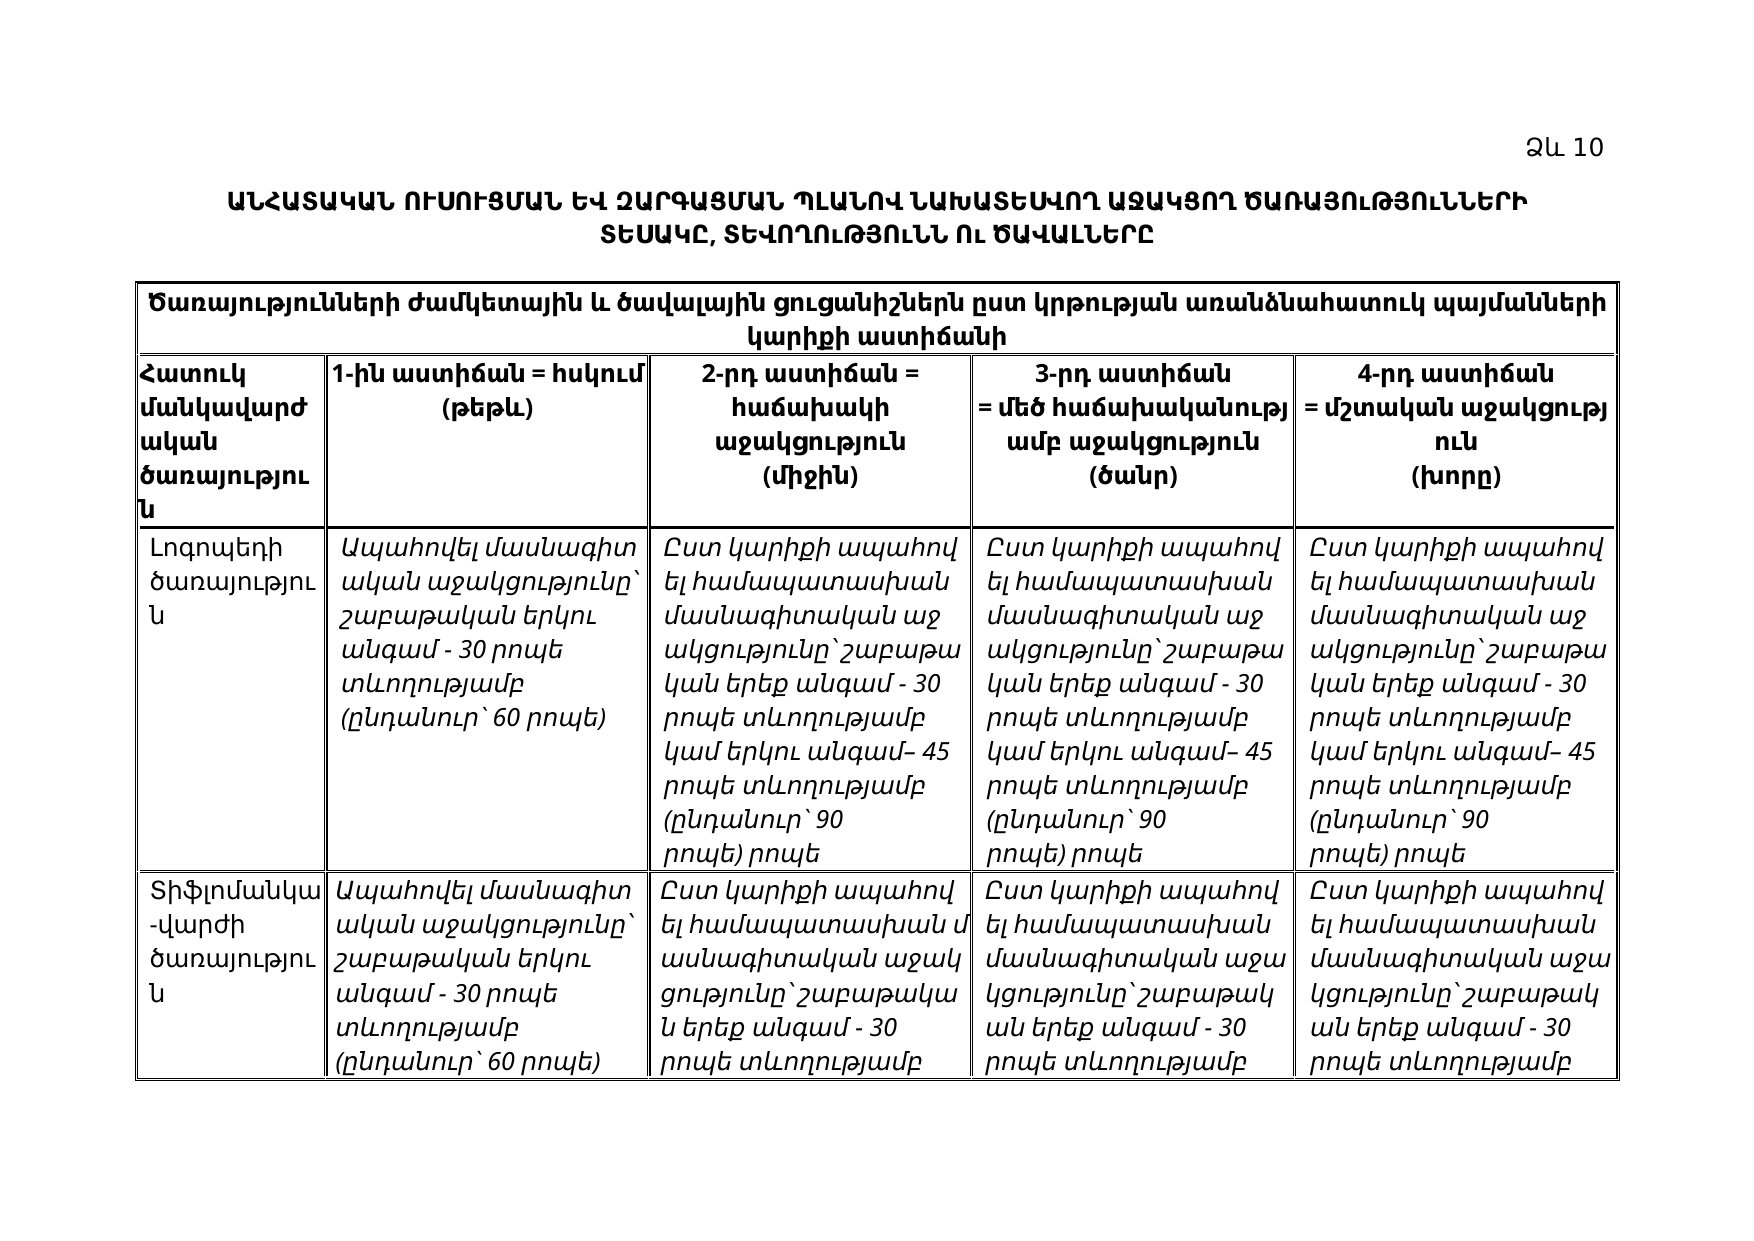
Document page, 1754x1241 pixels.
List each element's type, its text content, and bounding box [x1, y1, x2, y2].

table_cell Ապահովել մասնագիտական աջակցությունը՝ շաբաթական երկու անգամ - 30 րոպե տևողությամբ (ընդանուր` 60 րոպե) [328, 529, 647, 870]
table_header Ծառայությունների ժամկետային և ծավալային ցուցանիշներն ըստ կրթության առանձնահատուկ պայմանների կարիքի աստիճանի [138, 284, 1616, 352]
text ԱՆՀԱՏԱԿԱՆ ՈՒՍՈՒՑՄԱՆ ԵՎ ԶԱՐԳԱՑՄԱՆ ՊԼԱՆՈՎ ՆԱԽԱՏԵՍՎՈՂ ԱՋԱԿՑՈՂ ԾԱՌԱՅՈւԹՅՈւՆՆԵՐԻ [150, 187, 1604, 216]
text ՏԵՍԱԿԸ, ՏԵՎՈՂՈւԹՅՈւՆՆ Ու ԾԱՎԱԼՆԵՐԸ [150, 216, 1604, 251]
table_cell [136, 870, 326, 1077]
table_cell 4-րդ աստիճան = մշտական աջակցություն (խորը) [1296, 353, 1617, 526]
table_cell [1295, 870, 1618, 1077]
table_cell 1-ին աստիճան = հսկում (թեթև) [328, 356, 647, 526]
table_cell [326, 870, 649, 1077]
table_cell 3-րդ աստիճան = մեծ հաճախականությամբ աջակցություն (ծանր) [973, 356, 1293, 526]
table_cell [649, 873, 972, 1077]
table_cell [972, 873, 1295, 1077]
table_cell 2-րդ աստիճան = հաճախակի աջակցություն (միջին) [651, 356, 970, 526]
table_cell Հատուկ մանկավարժական ծառայություն [138, 353, 324, 526]
text Ձև 10 [150, 133, 1604, 162]
table_cell Լոգոպեդի ծառայություն [138, 526, 324, 870]
